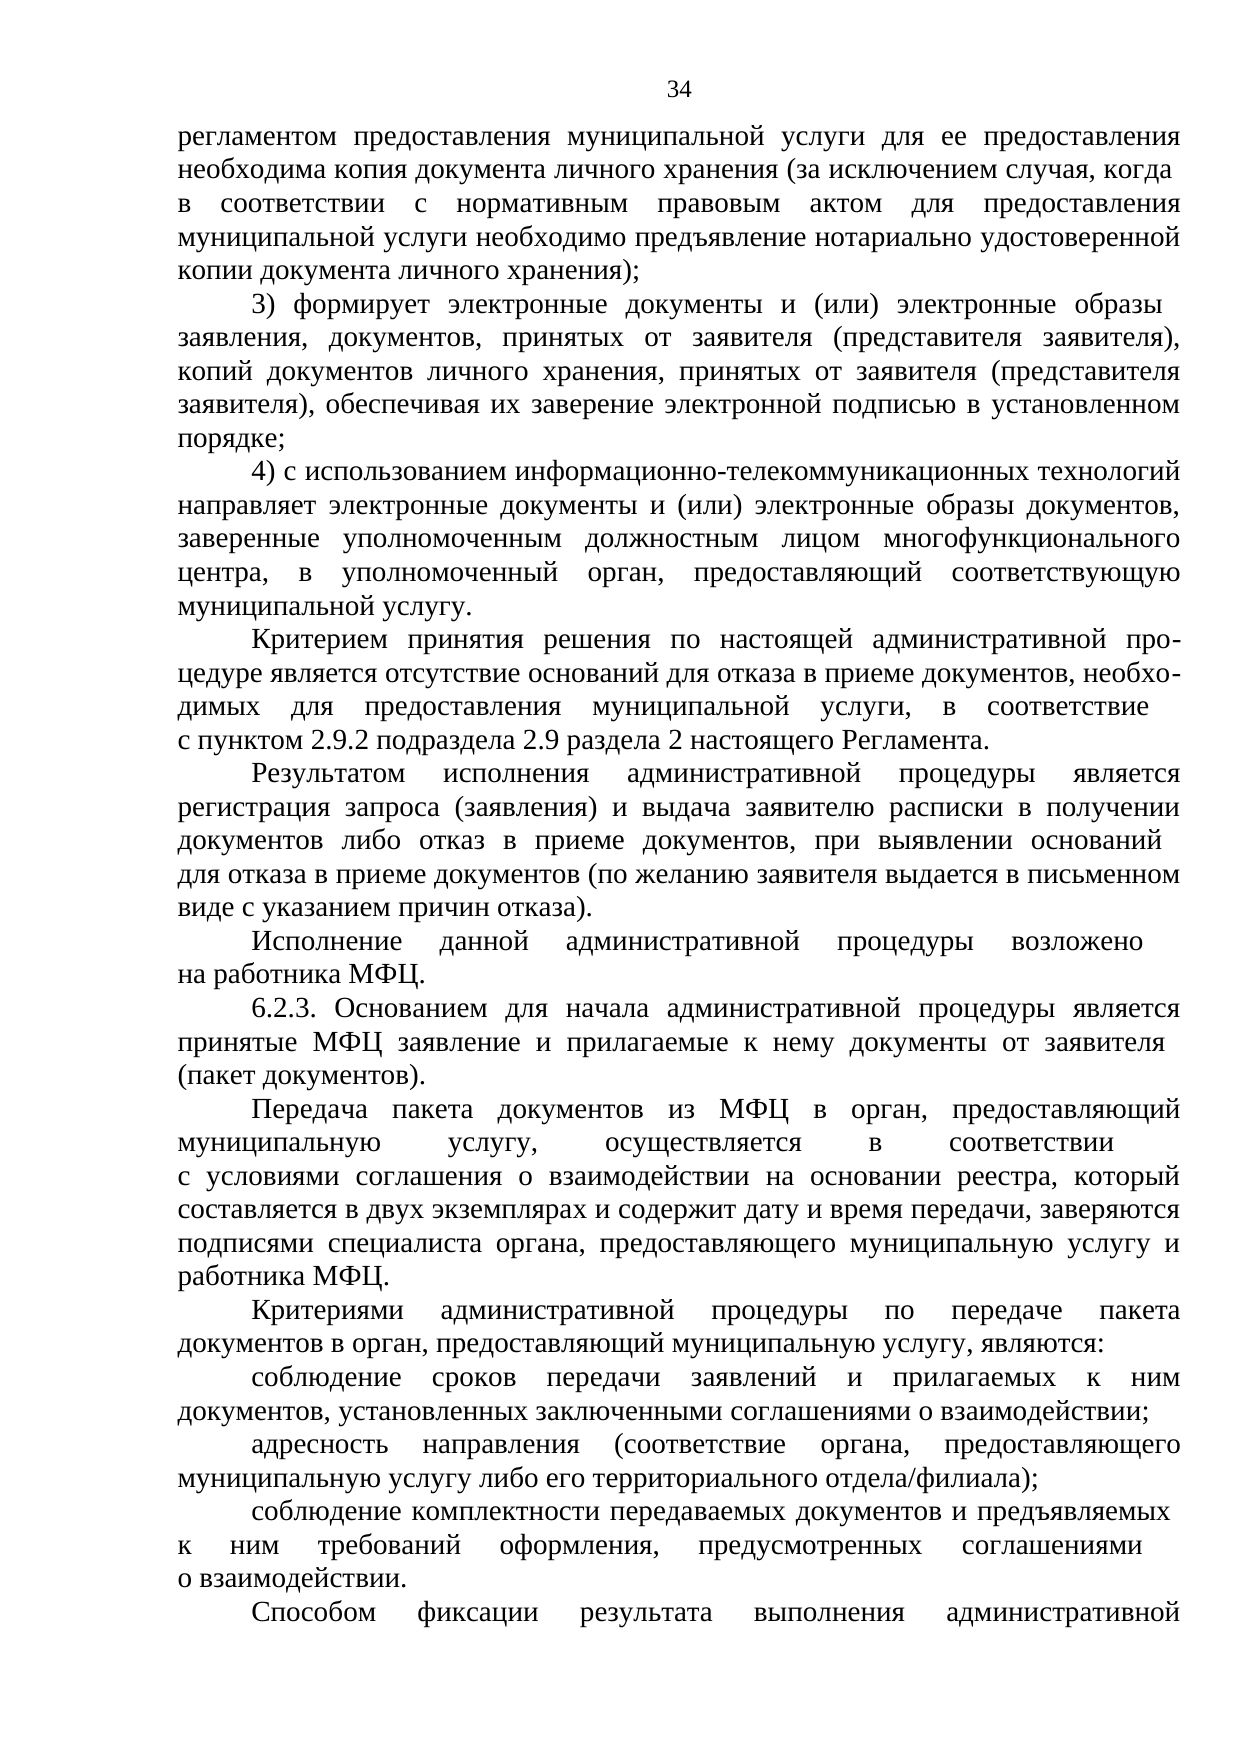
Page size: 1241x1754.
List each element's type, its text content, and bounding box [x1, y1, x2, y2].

text Исполнение данной административной процедуры возложено на работника МФЦ. [177, 923, 1181, 990]
text Критериями административной процедуры по передаче пакета документов в орган, предоставляющий муниципальную услугу, являются: [177, 1292, 1181, 1359]
text адресность направления (соответствие органа, предоставляющего муниципальную услугу либо его территориального отдела/филиала); [177, 1426, 1181, 1493]
text 4) с использованием информационно-телекоммуникационных технологий направляет электронные документы и (или) электронные образы документов, заверенные уполномоченным должностным лицом многофункционального центра, в уполномоченный орган, предоставляющий соответствующую муниципальной услугу. [177, 453, 1181, 621]
text соблюдение сроков передачи заявлений и прилагаемых к ним документов, установленных заключенными соглашениями о взаимодействии; [177, 1359, 1181, 1426]
text Передача пакета документов из МФЦ в орган, предоставляющий муниципальную услугу, осуществляется в соответствии с условиями соглашения о взаимодействии на основании реестра, который составляется в двух экземплярах и содержит дату и время передачи, заверяются подписями специалиста органа, предоставляющего муниципальную услугу и работника МФЦ. [177, 1091, 1181, 1292]
text 6.2.3. Основанием для начала административной процедуры является принятые МФЦ заявление и прилагаемые к нему документы от заявителя (пакет документов). [177, 990, 1181, 1091]
text соблюдение комплектности передаваемых документов и предъявляемых к ним требований оформления, предусмотренных соглашениями о взаимодействии. [177, 1493, 1181, 1594]
text 3) формирует электронные документы и (или) электронные образы заявления, документов, принятых от заявителя (представителя заявителя), копий документов личного хранения, принятых от заявителя (представителя заявителя), обеспечивая их заверение электронной подписью в установленном порядке; [177, 286, 1181, 453]
text Критерием принятия решения по настоящей административной процедуре является отсутствие оснований для отказа в приеме документов, необходимых для предоставления муниципальной услуги, в соответствие с пунктом 2.9.2 подраздела 2.9 раздела 2 настоящего Регламента. [177, 621, 1181, 755]
text Результатом исполнения административной процедуры является регистрация запроса (заявления) и выдача заявителю расписки в получении документов либо отказ в приеме документов, при выявлении оснований для отказа в приеме документов (по желанию заявителя выдается в письменном виде с указанием причин отказа). [177, 755, 1181, 923]
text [177, 1594, 1181, 1627]
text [177, 118, 1181, 286]
